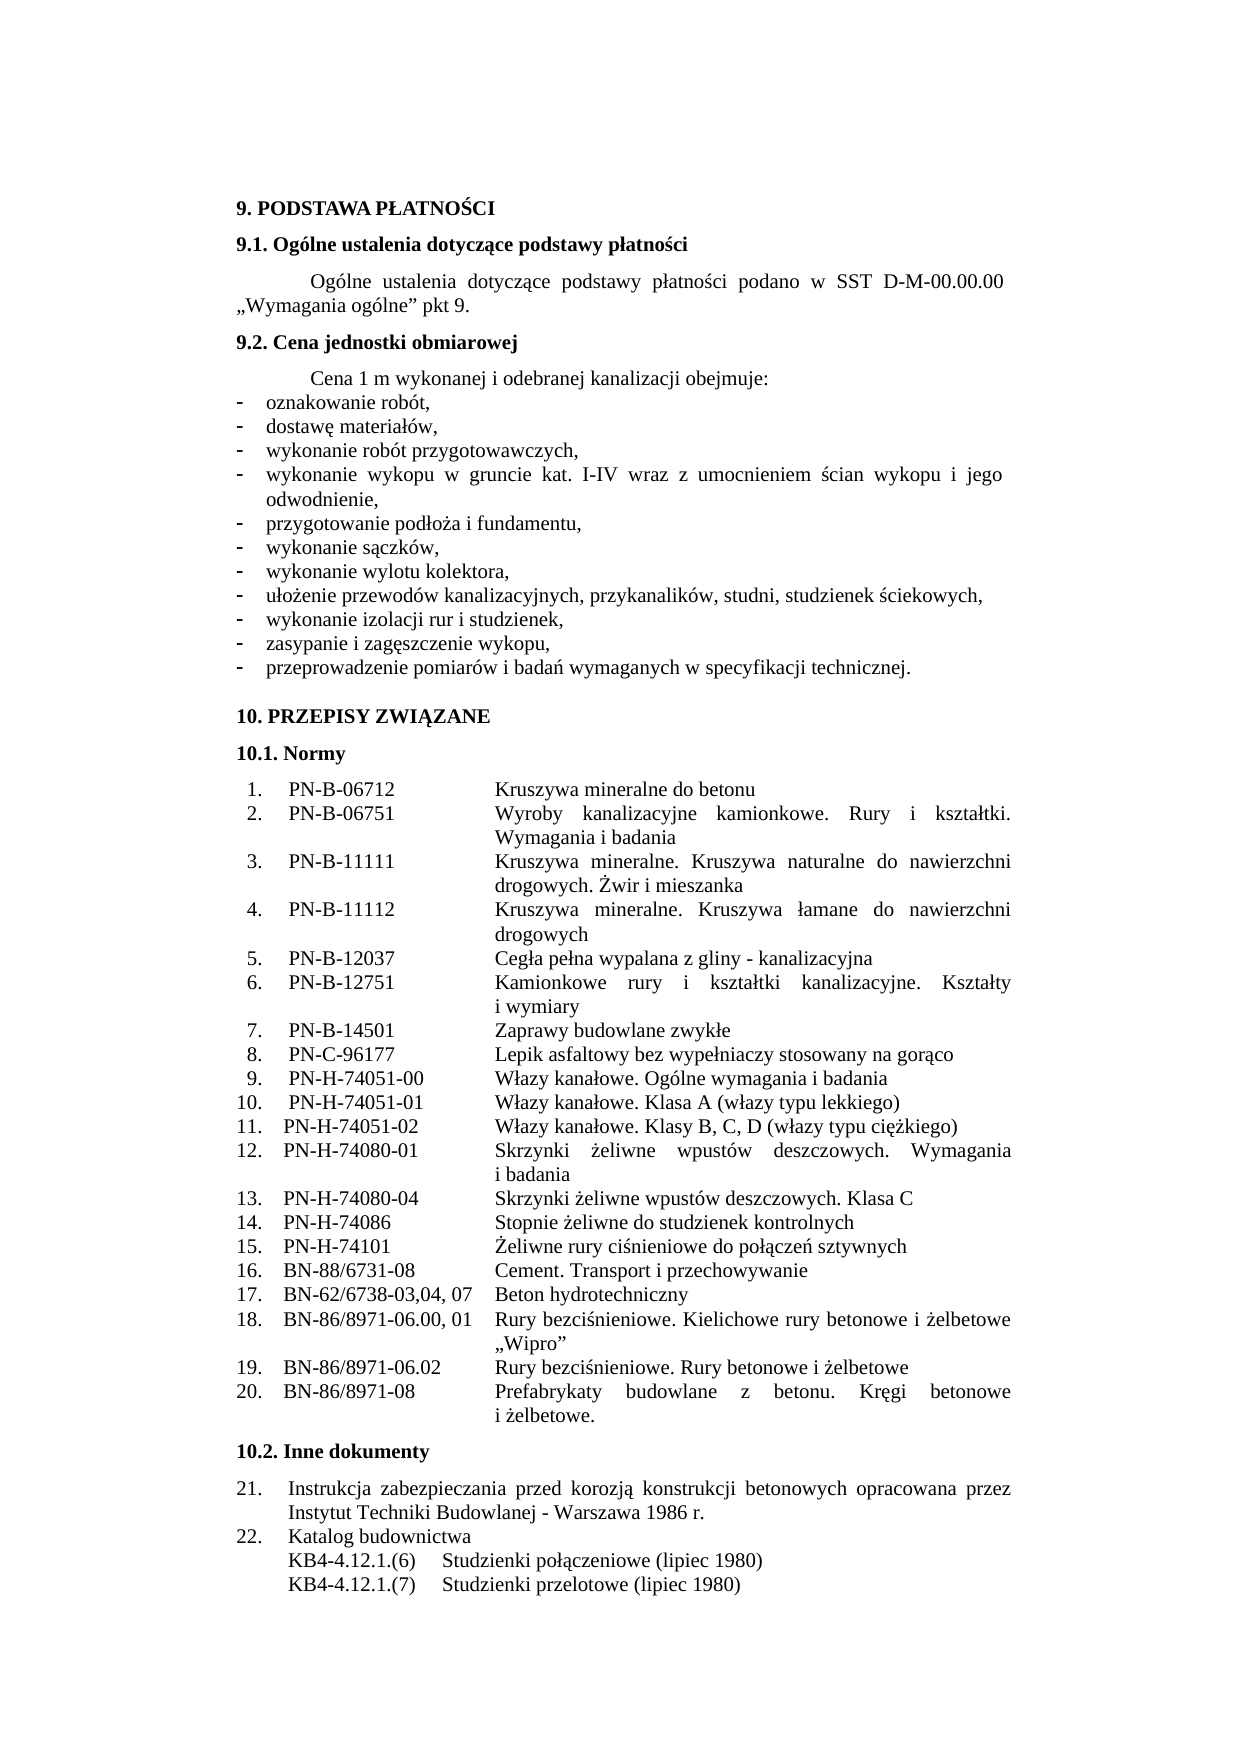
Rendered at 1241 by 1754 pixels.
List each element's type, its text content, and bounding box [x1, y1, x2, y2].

table_cell Prefabrykaty budowlane z betonu. Kręgi betonowe i żelbetowe. [487, 1379, 1019, 1427]
subtitle 10.1. Normy [236, 741, 1004, 764]
table_cell 10. PN-H-74051-01 [229, 1090, 487, 1114]
subtitle 9.2. Cena jednostki obmiarowej [236, 329, 1004, 354]
table_cell Kruszywa mineralne. Kruszywa naturalne do nawierzchni drogowych. Żwir i mieszanka [487, 849, 1019, 897]
subtitle 10. PRZEPISY ZWIĄZANE [236, 704, 1004, 728]
table_cell Kamionkowe rury i kształtki kanalizacyjne. Kształty i wymiary [487, 970, 1019, 1018]
table_cell 12. PN-H-74080-01 [229, 1138, 487, 1186]
table_cell 4. PN-B-11112 [229, 898, 487, 946]
table_cell Cegła pełna wypalana z gliny - kanalizacyjna [487, 946, 1019, 969]
table_cell 9. PN-H-74051-00 [229, 1066, 487, 1090]
table_cell 22. [229, 1524, 281, 1596]
list wykonanie izolacji rur i studzienek, [236, 607, 1004, 631]
table_cell Wyroby kanalizacyjne kamionkowe. Rury i kształtki. Wymagania i badania [487, 801, 1019, 849]
list wykonanie wylotu kolektora, [236, 559, 1004, 583]
table_cell 3. PN-B-11111 [229, 849, 487, 897]
table_cell Stopnie żeliwne do studzienek kontrolnych [487, 1210, 1019, 1234]
table_cell Zaprawy budowlane zwykłe [487, 1018, 1019, 1042]
list przeprowadzenie pomiarów i badań wymaganych w specyfikacji technicznej. [236, 655, 1004, 679]
table_cell Włazy kanałowe. Ogólne wymagania i badania [487, 1066, 1019, 1090]
list wykonanie wykopu w gruncie kat. I-IV wraz z umocnieniem ścian wykopu i jego odwodnienie, [236, 462, 1004, 511]
table_cell 18. BN-86/8971-06.00, 01 [229, 1306, 487, 1354]
list ułożenie przewodów kanalizacyjnych, przykanalików, studni, studzienek ściekowych, [236, 583, 1004, 607]
table_header Instrukcja zabezpieczania przed korozją konstrukcji betonowych opracowana przez Instytut Techniki Budowlanej - Warszawa 1986 r. [281, 1476, 1019, 1524]
table_header Kruszywa mineralne do betonu [487, 777, 1019, 801]
table_cell Lepik asfaltowy bez wypełniaczy stosowany na gorąco [487, 1042, 1019, 1066]
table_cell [281, 1524, 1019, 1596]
list Cena wykonanej i odebranej kanalizacji obejmuje: [236, 366, 1004, 390]
list przygotowanie podłoża i fundamentu, [236, 511, 1004, 534]
table_cell 6. PN-B-12751 [229, 970, 487, 1018]
table_cell 16. BN-88/6731-08 [229, 1258, 487, 1282]
table_header 21. [229, 1476, 281, 1524]
table_cell 19. BN-86/8971-06.02 [229, 1355, 487, 1379]
table_cell 20. BN-86/8971-08 [229, 1379, 487, 1427]
table_cell Żeliwne rury ciśnieniowe do połączeń sztywnych [487, 1234, 1019, 1258]
table_cell 7. PN-B-14501 [229, 1018, 487, 1042]
table_cell Włazy kanałowe. Klasy B, C, D (włazy typu ciężkiego) [487, 1114, 1019, 1138]
table_cell Beton hydrotechniczny [487, 1283, 1019, 1306]
table_cell 11. PN-H-74051-02 [229, 1114, 487, 1138]
table_cell Skrzynki żeliwne wpustów deszczowych. Wymagania i badania [487, 1138, 1019, 1186]
table_cell Włazy kanałowe. Klasa A (włazy typu lekkiego) [487, 1090, 1019, 1114]
subtitle 10.2. Inne dokumenty [236, 1439, 1004, 1463]
table_cell Rury bezciśnieniowe. Rury betonowe i żelbetowe [487, 1355, 1019, 1379]
list dostawę materiałów, [236, 414, 1004, 438]
table_header 1. PN-B-06712 [229, 777, 487, 801]
list zasypanie i zagęszczenie wykopu, [236, 631, 1004, 655]
subtitle 9.1. Ogólne ustalenia dotyczące podstawy płatności [236, 232, 1004, 256]
table_cell 15. PN-H-74101 [229, 1234, 487, 1258]
table_cell 5. PN-B-12037 [229, 946, 487, 969]
table_cell 17. BN-62/6738-03,04, 07 [229, 1283, 487, 1306]
list Ogólne ustalenia dotyczące podstawy płatności podano w SST D-M-00.00.00 „Wymagania ogólne” pkt 9. [236, 269, 1004, 317]
table_cell 2. PN-B-06751 [229, 801, 487, 849]
list wykonanie sączków, [236, 534, 1004, 559]
table_cell 8. PN-C-96177 [229, 1042, 487, 1066]
table_cell Rury bezciśnieniowe. Kielichowe rury betonowe i żelbetowe „Wipro” [487, 1306, 1019, 1354]
table_cell Cement. Transport i przechowywanie [487, 1258, 1019, 1282]
table_cell 13. PN-H-74080-04 [229, 1186, 487, 1210]
table_cell 14. PN-H-74086 [229, 1210, 487, 1234]
list wykonanie robót przygotowawczych, [236, 438, 1004, 462]
list oznakowanie robót, [236, 390, 1004, 414]
table_cell Skrzynki żeliwne wpustów deszczowych. Klasa C [487, 1186, 1019, 1210]
subtitle 9. PODSTAWA PŁATNOŚCI [236, 196, 1004, 220]
table_cell Kruszywa mineralne. Kruszywa łamane do nawierzchni drogowych [487, 898, 1019, 946]
